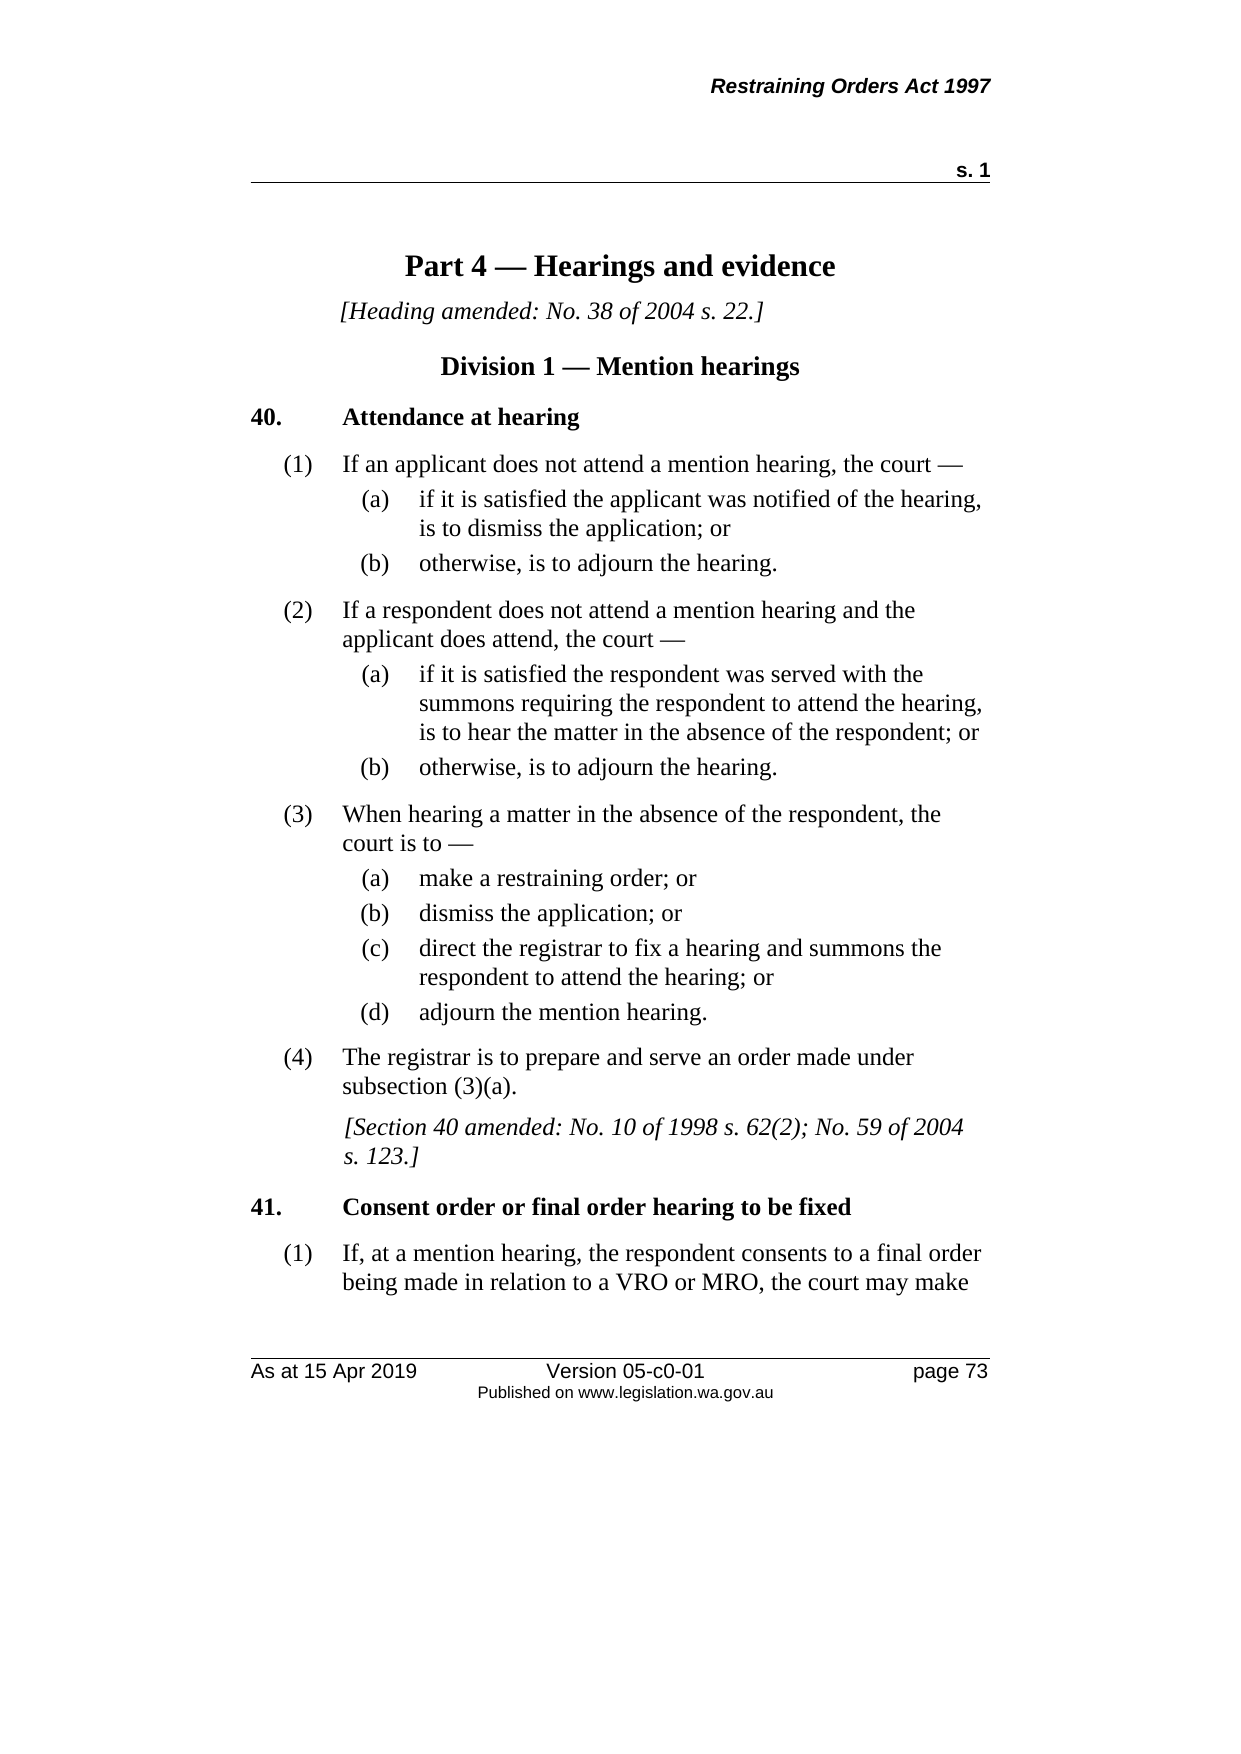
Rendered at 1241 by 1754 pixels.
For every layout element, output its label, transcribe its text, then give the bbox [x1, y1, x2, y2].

text (b) otherwise, is to adjourn the hearing. [251, 752, 990, 780]
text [251, 1238, 990, 1295]
subtitle 40. Attendance at hearing [251, 402, 990, 430]
text [Section 40 amended: No. 10 of 1998 s. 62(2); No. 59 of 2004 s. 123.] [251, 1112, 990, 1169]
text (a) make a restraining order; or [251, 863, 990, 892]
text (b) dismiss the application; or [251, 898, 990, 927]
text (d) adjourn the mention hearing. [251, 997, 990, 1025]
text (2) If a respondent does not attend a mention hearing and the applicant does attend, the court — [251, 595, 990, 653]
text (c) direct the registrar to fix a hearing and summons the respondent to attend the hearing; or [251, 933, 990, 990]
text (a) if it is satisfied the respondent was served with the summons requiring the respondent to attend the hearing, is to hear the matter in the absence of the respondent; or [251, 659, 990, 745]
subtitle Part 4 — Hearings and evidence [251, 247, 990, 283]
subtitle Division 1 — Mention hearings [251, 350, 990, 381]
subtitle 41. Consent order or final order hearing to be fixed [251, 1192, 990, 1221]
subtitle [Heading amended: No. 38 of 2004 s. 22.] [251, 296, 990, 325]
text (b) otherwise, is to adjourn the hearing. [251, 548, 990, 577]
text (4) The registrar is to prepare and serve an order made under subsection (3)(a). [251, 1042, 990, 1099]
text (1) If an applicant does not attend a mention hearing, the court — [251, 449, 990, 478]
text (a) if it is satisfied the applicant was notified of the hearing, is to dismiss the application; or [251, 484, 990, 542]
text (3) When hearing a matter in the absence of the respondent, the court is to — [251, 799, 990, 857]
